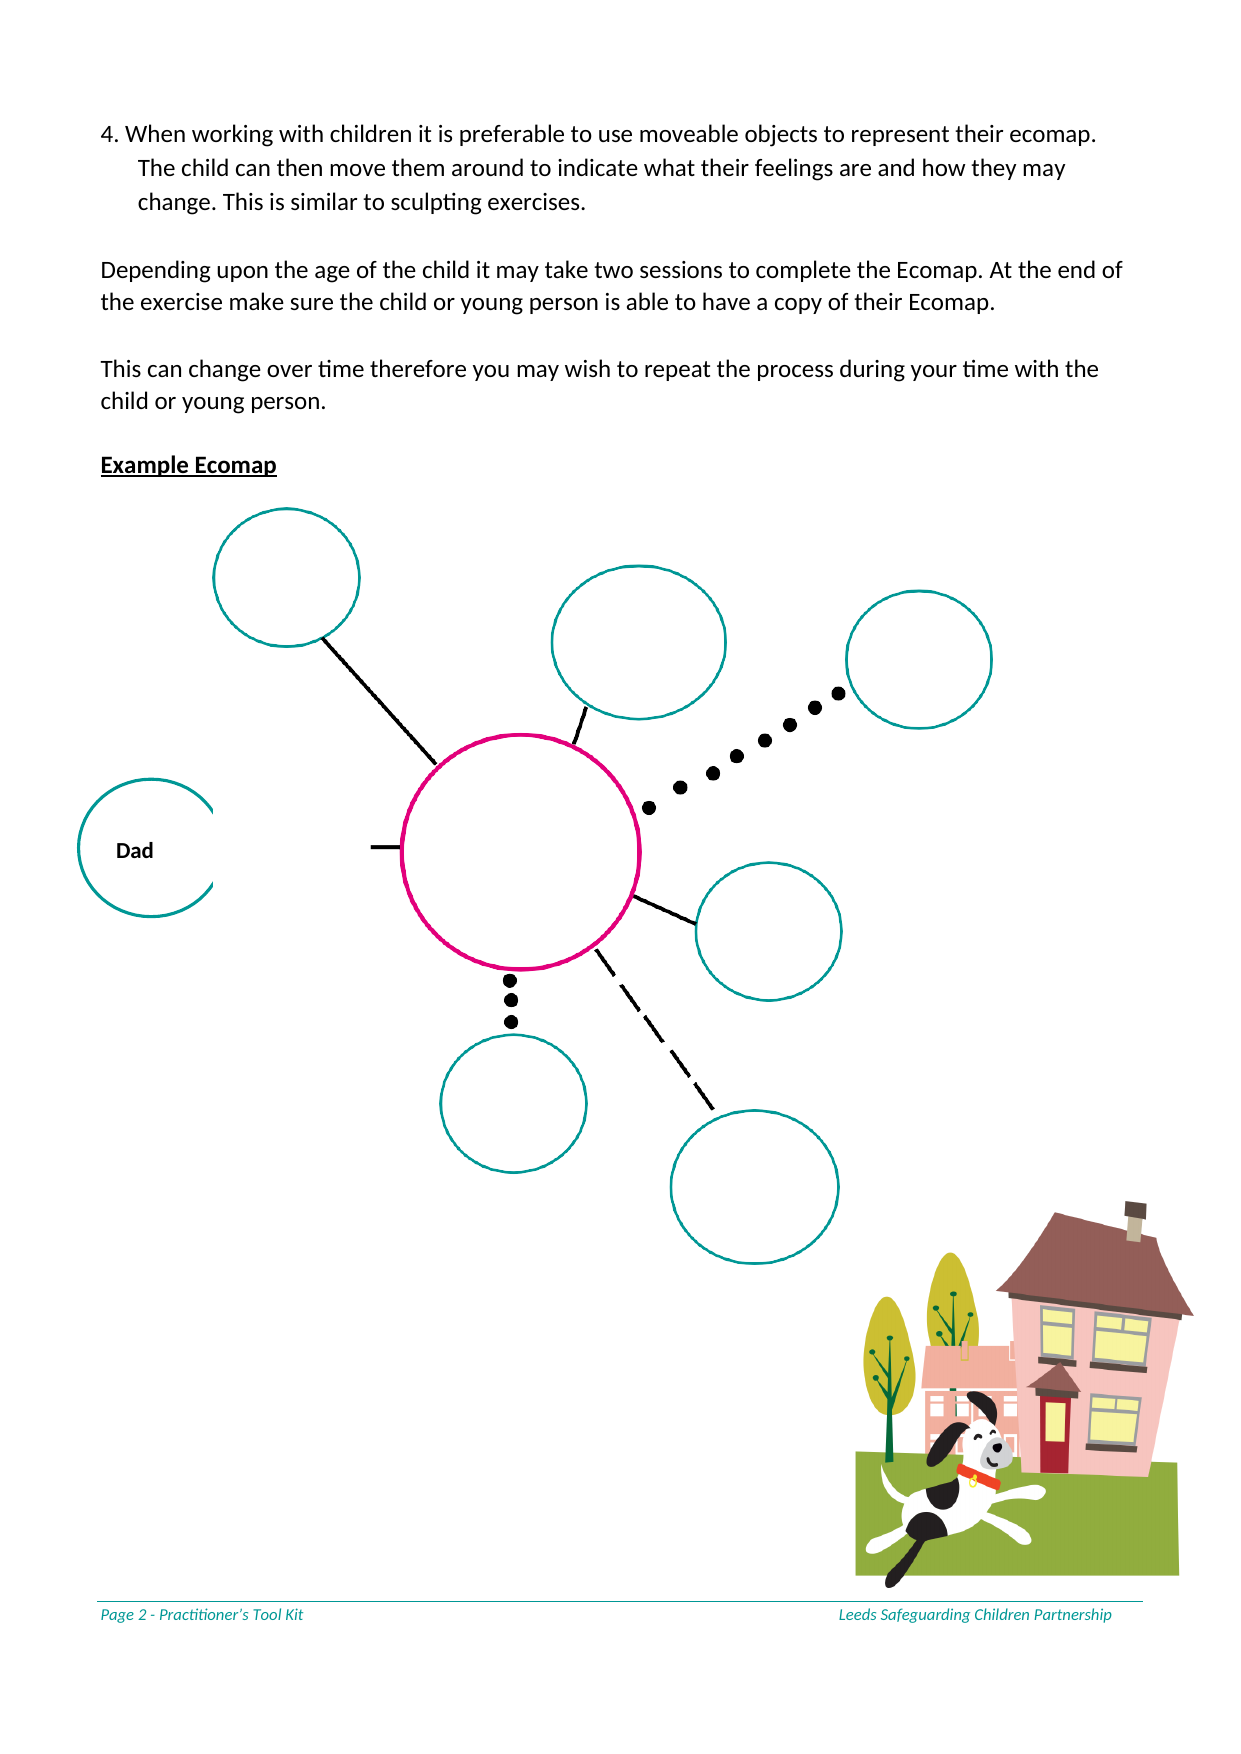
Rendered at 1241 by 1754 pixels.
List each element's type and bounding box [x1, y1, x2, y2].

picture [212, 507, 1203, 1601]
